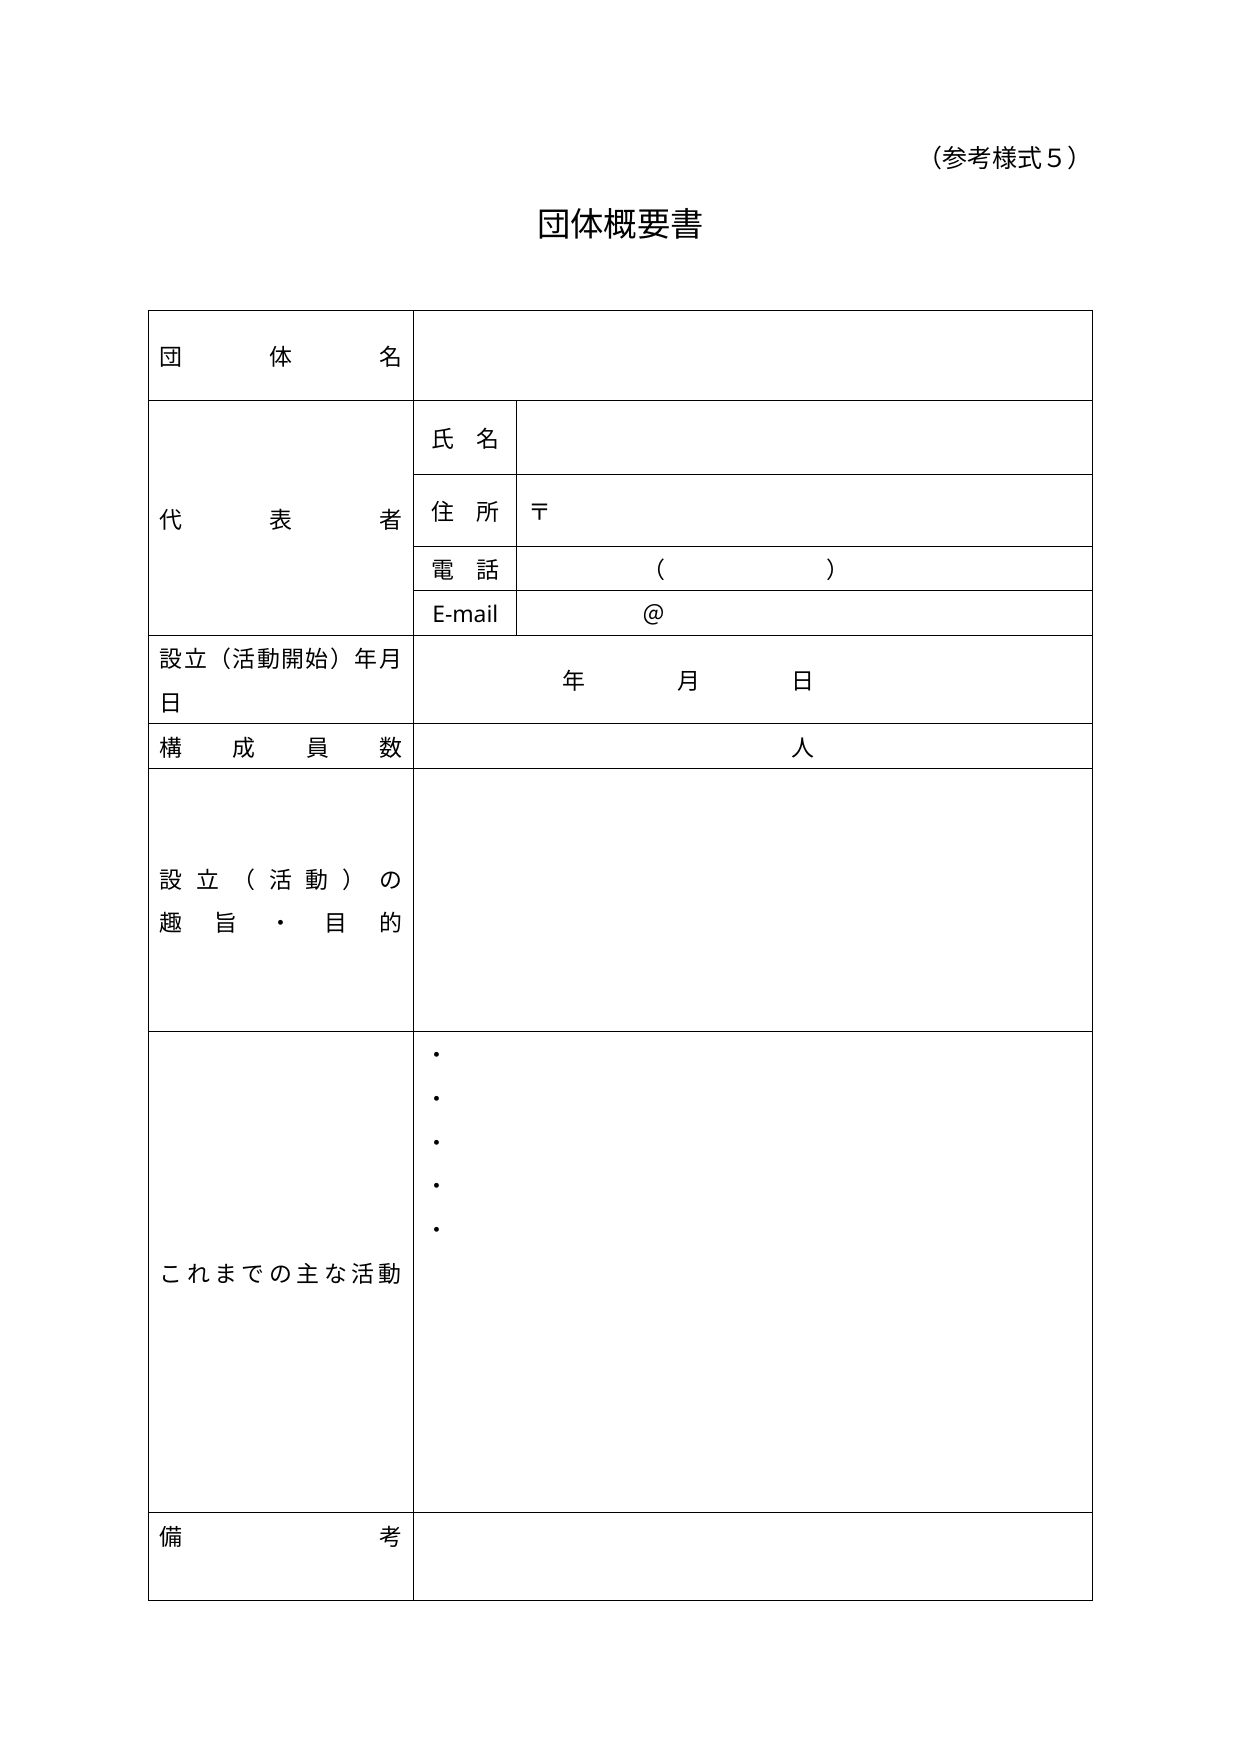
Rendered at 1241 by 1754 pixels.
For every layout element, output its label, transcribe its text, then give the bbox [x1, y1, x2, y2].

table_cell 構成員数 [149, 724, 413, 768]
table_cell 年 月 日 [414, 636, 1092, 723]
table_cell 〒 [517, 475, 1092, 546]
table_cell 代表者 [149, 401, 413, 635]
table_cell ＠ [517, 591, 1092, 635]
table_cell これまでの主な活動 [149, 1032, 413, 1512]
table_cell 設立（活動）の 趣旨・目的 [149, 769, 413, 1031]
table_header [414, 311, 1092, 400]
text （参考様式５） [148, 135, 1092, 179]
table_cell 設立（活動開始）年月日 [149, 636, 413, 723]
table_cell [414, 769, 1092, 1031]
table_cell 氏 名 [414, 401, 516, 474]
table_cell [414, 1513, 1092, 1600]
table_cell 住 所 [414, 475, 516, 546]
table_cell 電 話 [414, 547, 516, 590]
table_header 団体名 [149, 311, 413, 400]
table_cell 人 [414, 724, 1092, 768]
table_cell ・ ・ ・ ・ ・ [414, 1032, 1092, 1512]
text 団体概要書 [148, 179, 1092, 266]
table_cell [517, 401, 1092, 474]
table_cell 備考 [149, 1513, 413, 1600]
table_cell E-mail [414, 591, 516, 635]
table_cell （ ） [517, 547, 1092, 590]
